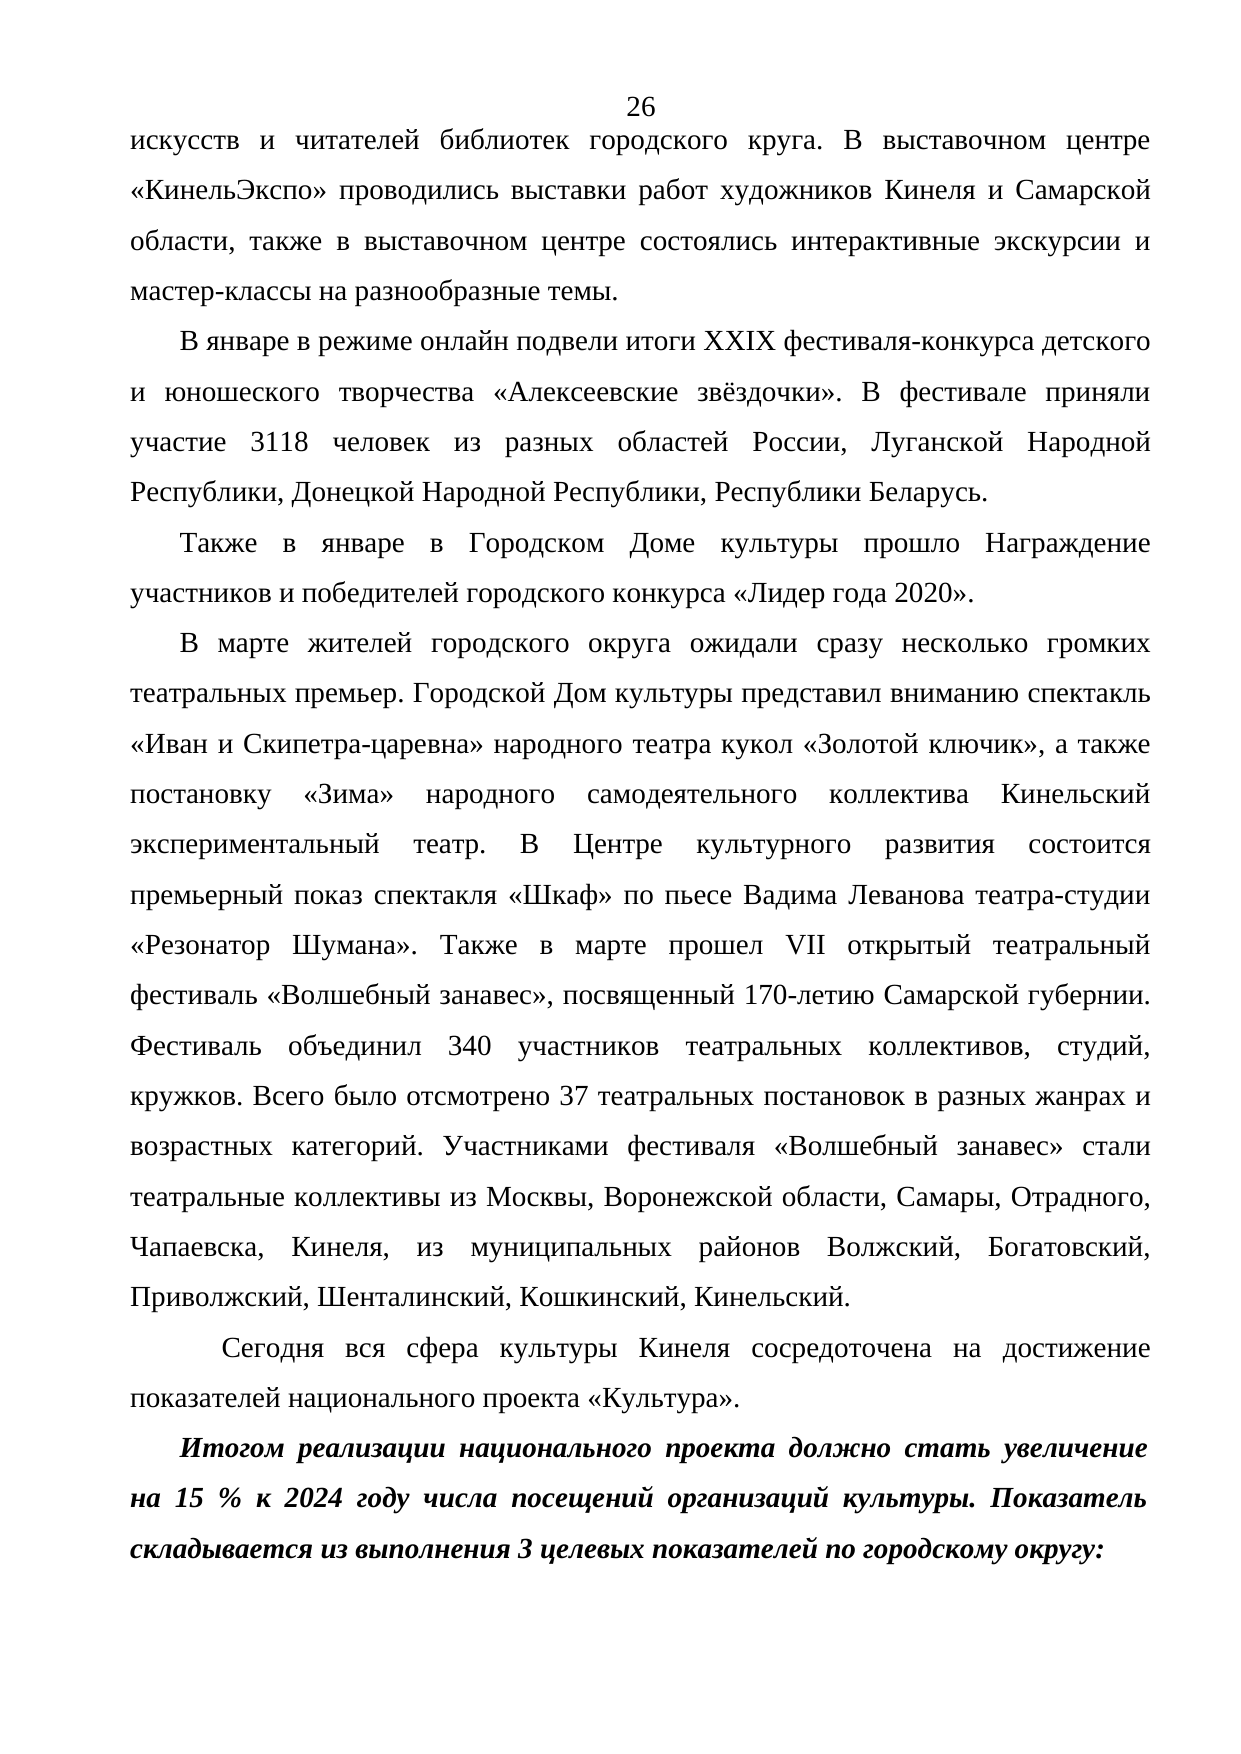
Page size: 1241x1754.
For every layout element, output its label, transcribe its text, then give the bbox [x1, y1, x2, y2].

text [130, 122, 1152, 307]
text Итогом реализации национального проекта должно стать увеличение на 15 % к 2024 году числа посещений организаций культуры. Показатель складывается из выполнения 3 целевых показателей по городскому округу: [130, 1430, 1152, 1564]
text В марте жителей городского округа ожидали сразу несколько громких театральных премьер. Городской Дом культуры представил вниманию спектакль «Иван и Скипетра-царевна» народного театра кукол «Золотой ключик», а также постановку «Зима» народного самодеятельного коллектива Кинельский экспериментальный театр. В Центре культурного развития состоится премьерный показ спектакля «Шкаф» по пьесе Вадима Леванова театра-студии «Резонатор Шумана». Также в марте прошел VII открытый театральный фестиваль «Волшебный занавес», посвященный 170-летию Самарской губернии. Фестиваль объединил 340 участников театральных коллективов, студий, кружков. Всего было отсмотрено 37 театральных постановок в разных жанрах и возрастных категорий. Участниками фестиваля «Волшебный занавес» стали театральные коллективы из Москвы, Воронежской области, Самары, Отрадного, Чапаевска, Кинеля, из муниципальных районов Волжский, Богатовский, Приволжский, Шенталинский, Кошкинский, Кинельский. [130, 625, 1152, 1313]
text В январе в режиме онлайн подвели итоги XXIX фестиваля-конкурса детского и юношеского творчества «Алексеевские звёздочки». В фестивале приняли участие 3118 человек из разных областей России, Луганской Народной Республики, Донецкой Народной Республики, Республики Беларусь. [130, 323, 1152, 508]
text Сегодня вся сфера культуры Кинеля сосредоточена на достижение показателей национального проекта «Культура». [130, 1330, 1152, 1413]
text Также в январе в Городском Доме культуры прошло Награждение участников и победителей городского конкурса «Лидер года 2020». [130, 525, 1152, 608]
